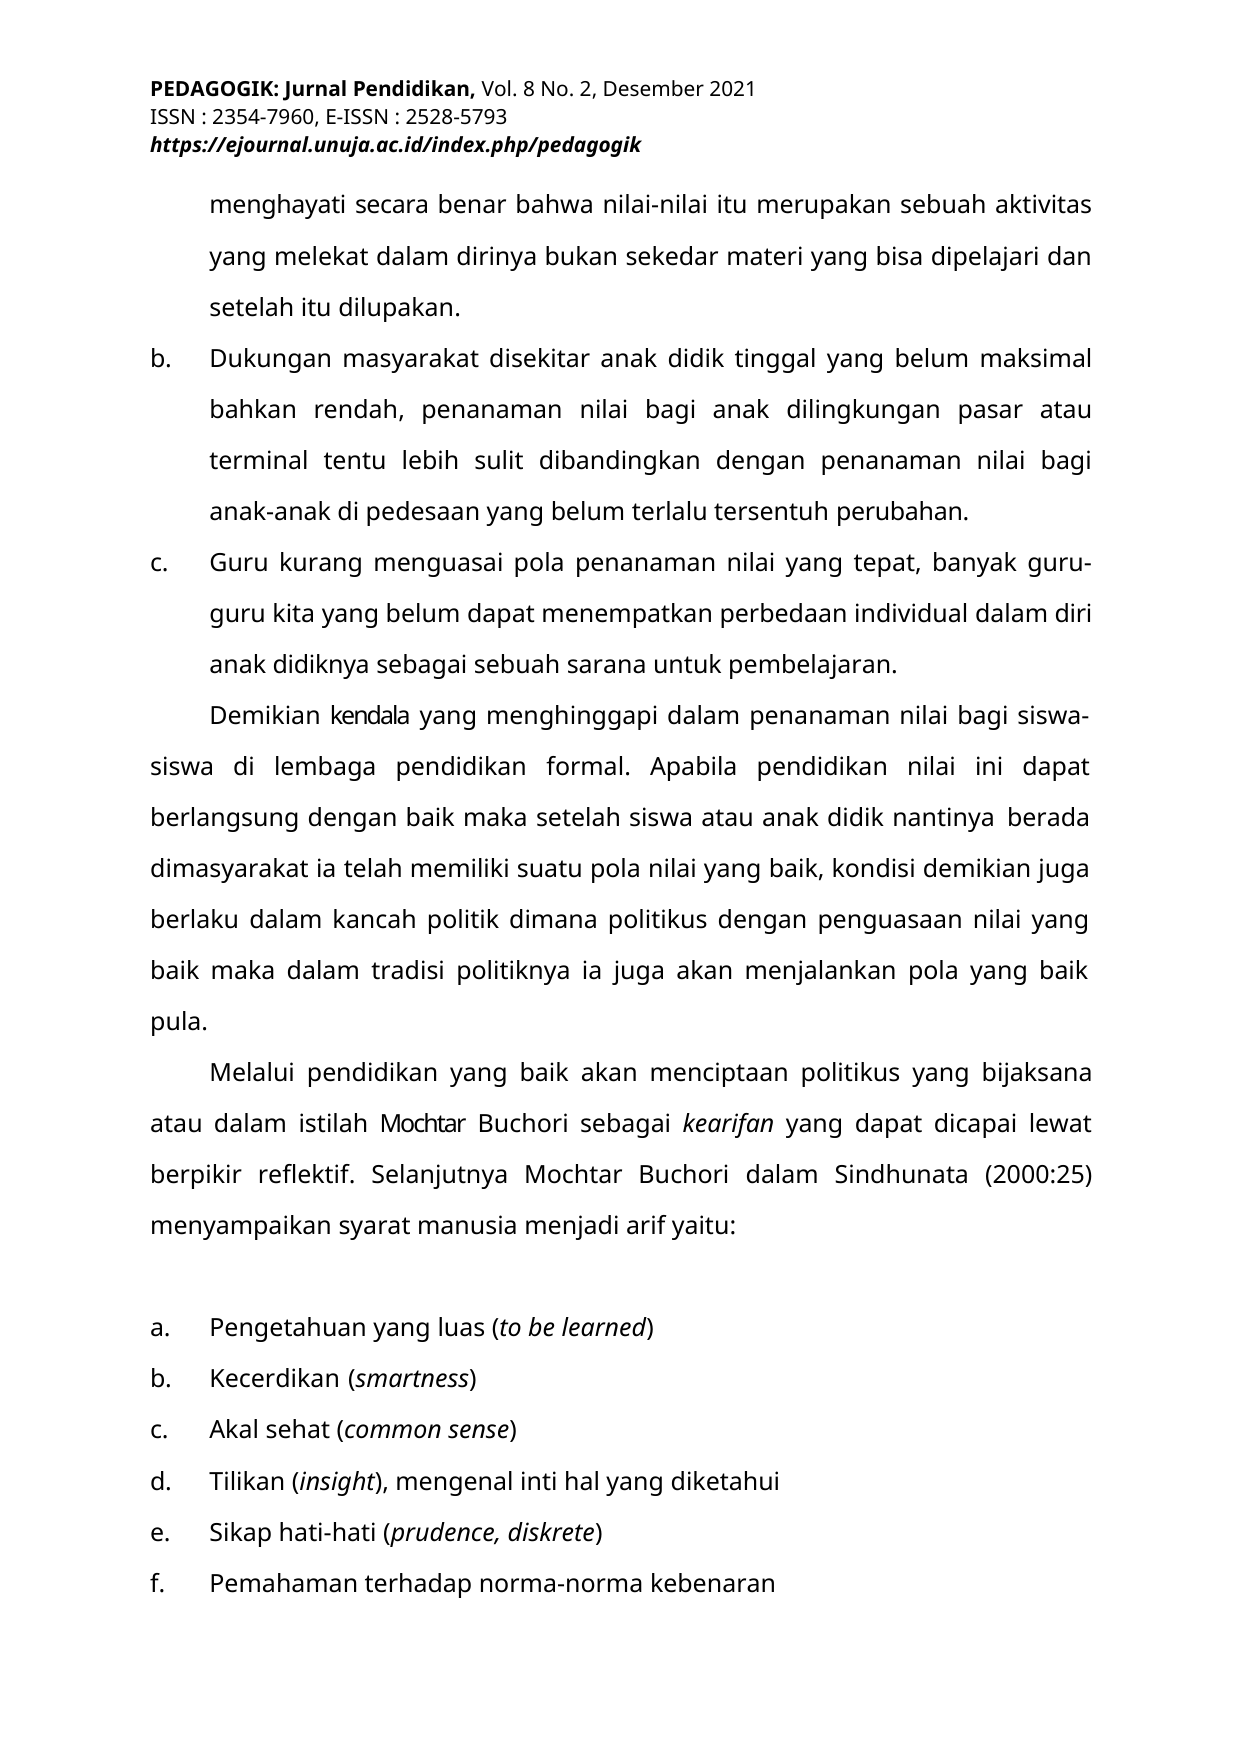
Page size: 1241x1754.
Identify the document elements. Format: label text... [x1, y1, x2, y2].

list Kecerdikan (smartness) [150, 1361, 1090, 1395]
list Dukungan masyarakat disekitar anak didik tinggal yang belum maksimal bahkan rendah, penanaman nilai bagi anak dilingkungan pasar atau terminal tentu lebih sulit dibandingkan dengan penanaman nilai bagi anak-anak di pedesaan yang belum terlalu tersentuh perubahan. [150, 340, 1092, 527]
list Sikap hati-hati (prudence, diskrete) [150, 1514, 1090, 1548]
list Akal sehat (common sense) [150, 1412, 1090, 1446]
text Melalui pendidikan yang baik akan menciptaan politikus yang bijaksana atau dalam istilah Mochtar Buchori sebagai kearifan yang dapat dicapai lewat berpikir reflektif. Selanjutnya Mochtar Buchori dalam Sindhunata (2000:25) menyampaikan syarat manusia menjadi arif yaitu: [150, 1055, 1092, 1242]
list Tilikan (insight), mengenal inti hal yang diketahui [150, 1463, 1090, 1497]
list Pengetahuan yang luas (to be learned) [150, 1310, 1090, 1344]
text Demikian kendala yang menghinggapi dalam penanaman nilai bagi siswa-siswa di lembaga pendidikan formal. Apabila pendidikan nilai ini dapat berlangsung dengan baik maka setelah siswa atau anak didik nantinya berada dimasyarakat ia telah memiliki suatu pola nilai yang baik, kondisi demikian juga berlaku dalam kancah politik dimana politikus dengan penguasaan nilai yang baik maka dalam tradisi politiknya ia juga akan menjalankan pola yang baik pula. [150, 697, 1090, 1038]
list Guru kurang menguasai pola penanaman nilai yang tepat, banyak guru-guru kita yang belum dapat menempatkan perbedaan individual dalam diri anak didiknya sebagai sebuah sarana untuk pembelajaran. [150, 544, 1092, 681]
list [150, 187, 1092, 323]
list Pemahaman terhadap norma-norma kebenaran [150, 1565, 1090, 1599]
